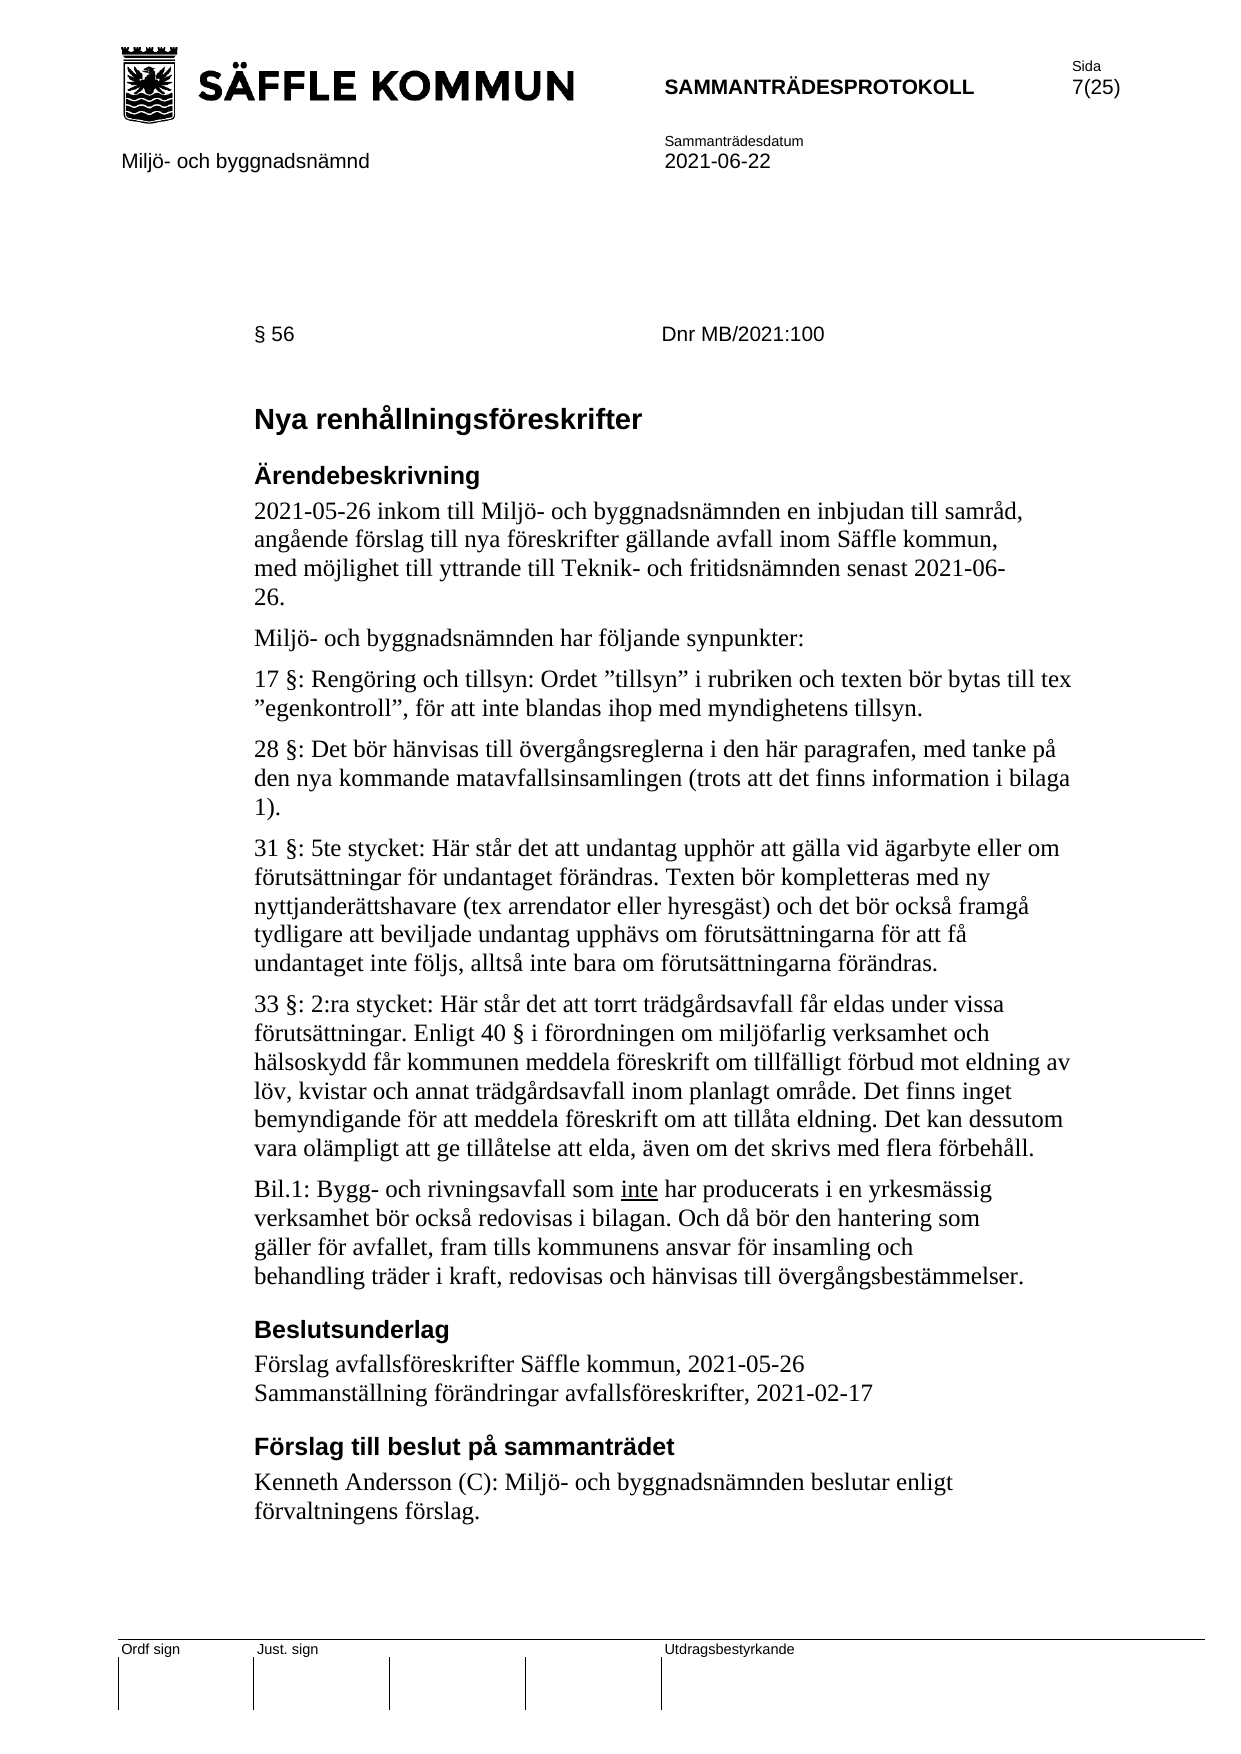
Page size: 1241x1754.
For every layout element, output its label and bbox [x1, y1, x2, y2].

picture [121, 47, 574, 124]
